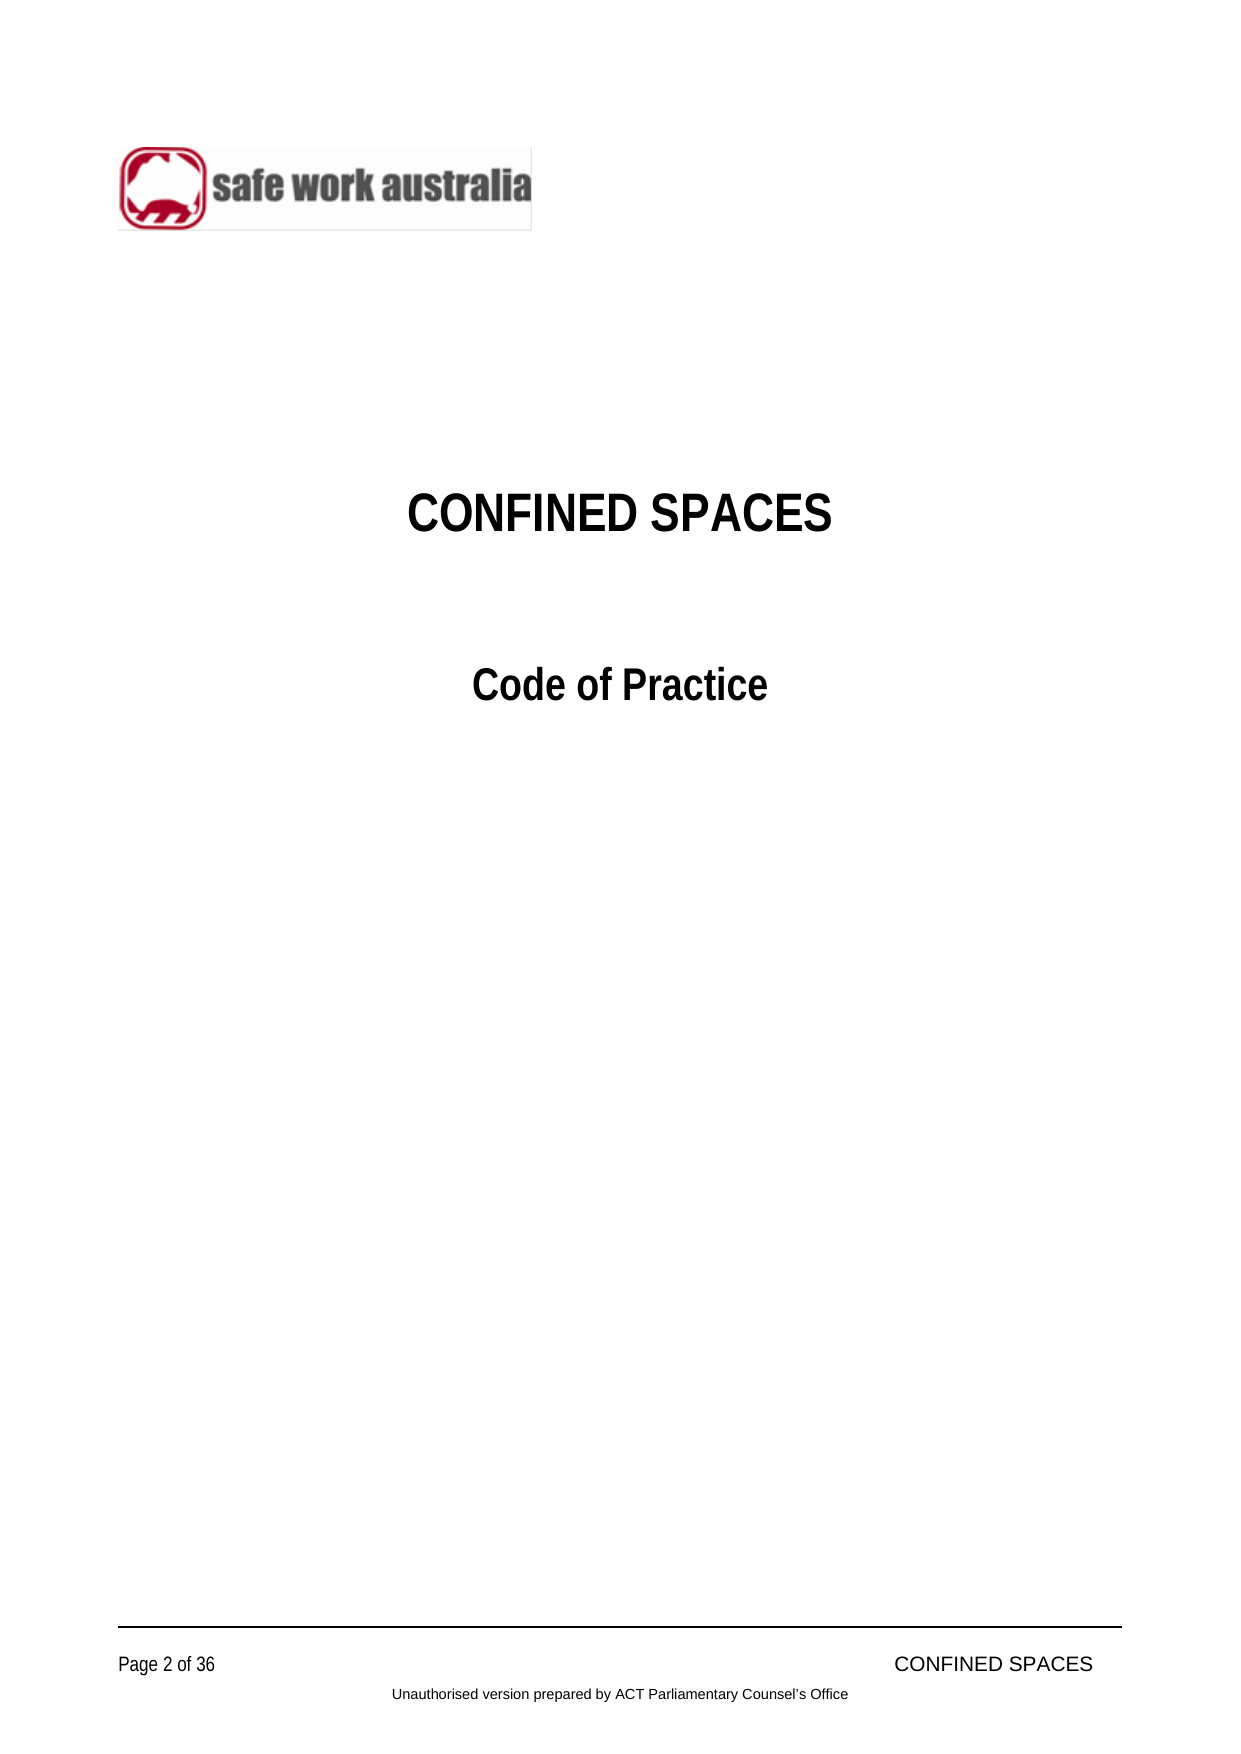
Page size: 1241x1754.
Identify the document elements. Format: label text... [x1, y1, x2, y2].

text CONFINED SPACES [118, 481, 1122, 543]
picture [118, 147, 533, 232]
text Code of Practice [118, 658, 1122, 710]
